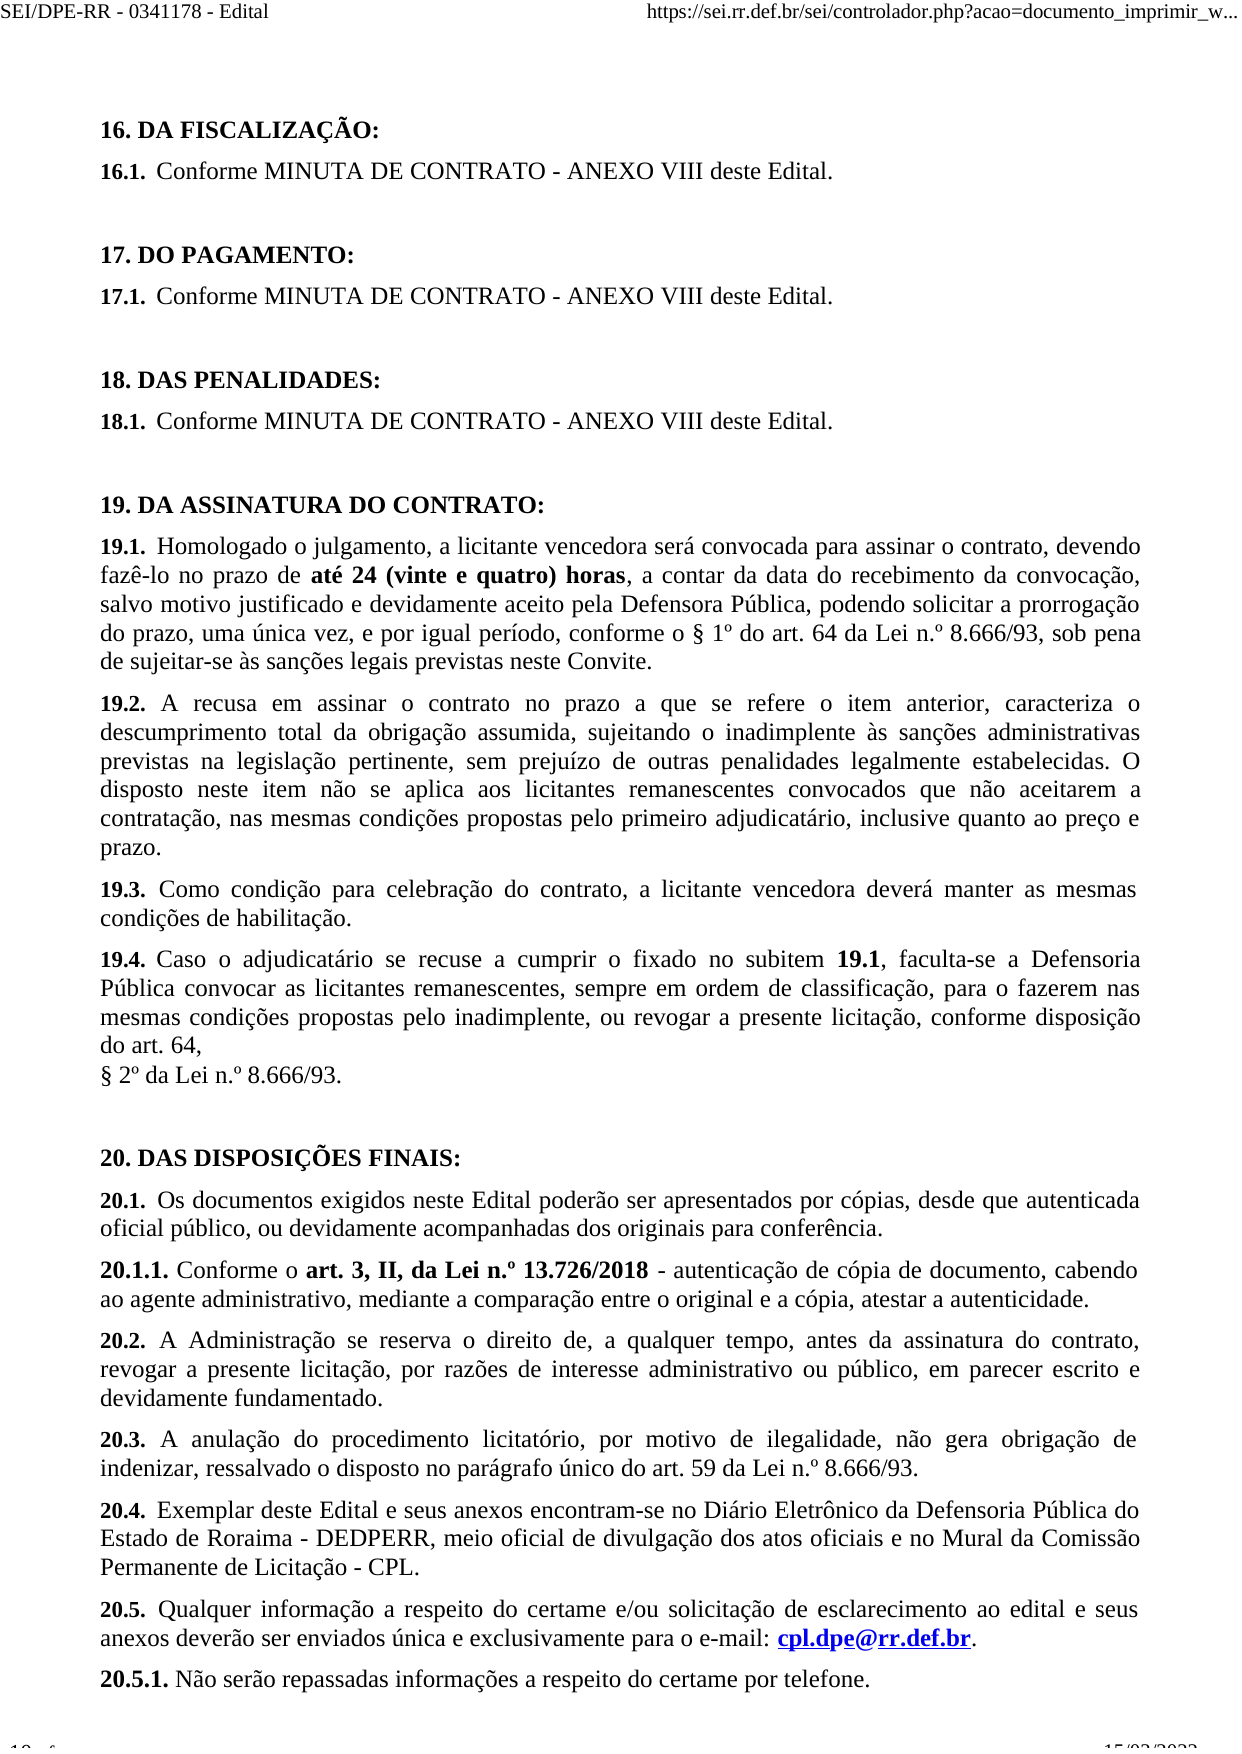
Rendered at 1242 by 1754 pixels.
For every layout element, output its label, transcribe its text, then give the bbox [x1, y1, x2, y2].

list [100, 156, 1179, 185]
list Conforme MINUTA DE CONTRATO - ANEXO VIII deste Edital. [100, 406, 1179, 435]
text 20.5.1. Não serão repassadas informações a respeito do certame por telefone. [100, 1664, 1179, 1693]
list Os documentos exigidos neste Edital poderão ser apresentados por cópias, desde que autenticada oficial público, ou devidamente acompanhadas dos originais para conferência. [100, 1185, 1140, 1242]
list Qualquer informação a respeito do certame e/ou solicitação de esclarecimento ao edital e seus anexos deverão ser enviados única e exclusivamente para o e-mail: cpl.dpe@rr.def.br. [100, 1594, 1139, 1651]
subtitle DAS DISPOSIÇÕES FINAIS: [100, 1143, 1179, 1172]
text § 2º da Lei n.º 8.666/93. [100, 1060, 1179, 1088]
list Caso o adjudicatário se recuse a cumprir o fixado no subitem 19.1, faculta-se a Defensoria Pública convocar as licitantes remanescentes, sempre em ordem de classificação, para o fazerem nas mesmas condições propostas pelo inadimplente, ou revogar a presente licitação, conforme disposição do art. 64, [100, 944, 1141, 1059]
subtitle DO PAGAMENTO: [100, 240, 1179, 268]
list Como condição para celebração do contrato, a licitante vencedora deverá manter as mesmas condições de habilitação. [100, 874, 1138, 932]
list A anulação do procedimento licitatório, por motivo de ilegalidade, não gera obrigação de indenizar, ressalvado o disposto no parágrafo único do art. 59 da Lei n.º 8.666/93. [100, 1424, 1138, 1482]
list A recusa em assinar o contrato no prazo a que se refere o item anterior, caracteriza o descumprimento total da obrigação assumida, sujeitando o inadimplente às sanções administrativas previstas na legislação pertinente, sem prejuízo de outras penalidades legalmente estabelecidas. O disposto neste item não se aplica aos licitantes remanescentes convocados que não aceitarem a contratação, nas mesmas condições propostas pelo primeiro adjudicatário, inclusive quanto ao preço e prazo. [100, 688, 1141, 861]
subtitle DAS PENALIDADES: [100, 365, 1179, 393]
list Homologado o julgamento, a licitante vencedora será convocada para assinar o contrato, devendo fazê-lo no prazo de até 24 (vinte e quatro) horas, a contar da data do recebimento da convocação, salvo motivo justificado e devidamente aceito pela Defensora Pública, podendo solicitar a prorrogação do prazo, uma única vez, e por igual período, conforme o § 1º do art. 64 da Lei n.º 8.666/93, sob pena de sujeitar-se às sanções legais previstas neste Convite. [100, 531, 1141, 675]
subtitle DA ASSINATURA DO CONTRATO: [100, 490, 1179, 518]
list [100, 281, 1179, 310]
text 20.1.1. Conforme o art. 3, II, da Lei n.º 13.726/2018 - autenticação de cópia de documento, cabendo ao agente administrativo, mediante a comparação entre o original e a cópia, atestar a autenticidade. [100, 1255, 1139, 1312]
list A Administração se reserva o direito de, a qualquer tempo, antes da assinatura do contrato, revogar a presente licitação, por razões de interesse administrativo ou público, em parecer escrito e devidamente fundamentado. [100, 1325, 1141, 1412]
subtitle DA FISCALIZAÇÃO: [100, 115, 1179, 143]
list Exemplar deste Edital e seus anexos encontram-se no Diário Eletrônico da Defensoria Pública do Estado de Roraima - DEDPERR, meio oficial de divulgação dos atos oficiais e no Mural da Comissão Permanente de Licitação - CPL. [100, 1495, 1141, 1581]
